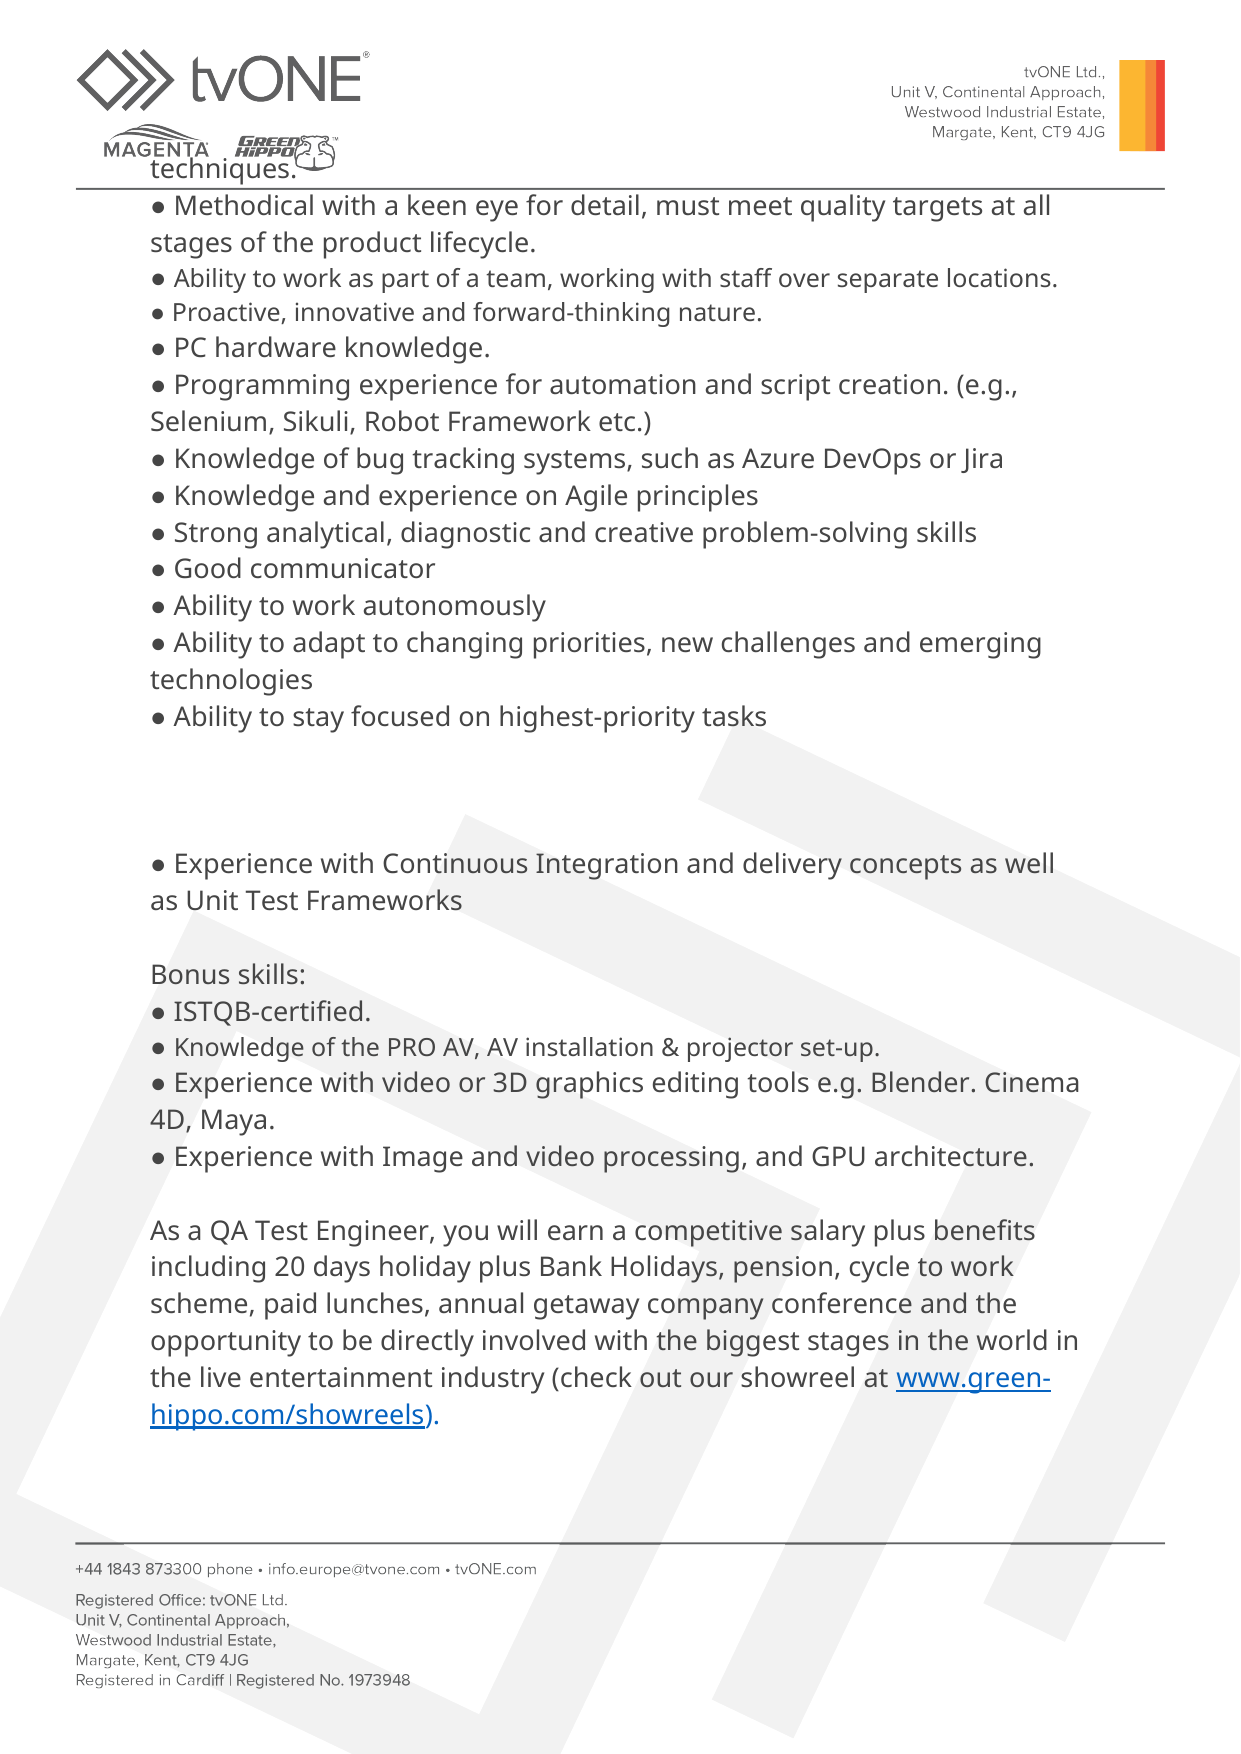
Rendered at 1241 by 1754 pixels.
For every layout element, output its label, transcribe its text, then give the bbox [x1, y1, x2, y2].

text ● Strong analytical, diagnostic and creative problem-solving skills [150, 513, 1090, 550]
text technologies [150, 661, 1090, 697]
text ● Experience with Image and video processing, and GPU architecture. [150, 1137, 1090, 1174]
text Selenium, Sikuli, Robot Framework etc.) [150, 402, 1090, 439]
text including 20 days holiday plus Bank Holidays, pension, cycle to work scheme, paid lunches, annual getaway company conference and the opportunity to be directly involved with the biggest stages in the world in the live entertainment industry (check out our showreel at www.green-hippo.com/showreels). [150, 1248, 1090, 1432]
text ● Good communicator [150, 550, 1090, 587]
text ● Ability to adapt to changing priorities, new challenges and emerging [150, 624, 1090, 661]
text ● Ability to work as part of a team, working with staff over separate locations. [150, 261, 1090, 295]
picture [0, 1, 1240, 1754]
text ● Experience with Continuous Integration and delivery concepts as well [150, 845, 1090, 882]
text stages of the product lifecycle. [150, 224, 1090, 261]
text ● Knowledge of the PRO AV, AV installation & projector set-up. [150, 1029, 1090, 1063]
text ● Programming experience for automation and script creation. (e.g., [150, 366, 1090, 402]
text ● PC hardware knowledge. [150, 329, 1090, 366]
text ● Ability to work autonomously [150, 587, 1090, 624]
text Bonus skills: [150, 956, 1090, 992]
text ● Knowledge of bug tracking systems, such as Azure DevOps or Jira [150, 439, 1090, 476]
text ● Experience with video or 3D graphics editing tools e.g. Blender. Cinema 4D, Maya. [150, 1063, 1090, 1137]
text As a QA Test Engineer, you will earn a competitive salary plus benefits [150, 1211, 1090, 1248]
text ● Proactive, innovative and forward-thinking nature. [150, 295, 1090, 329]
text techniques. [150, 150, 1090, 187]
text ● Knowledge and experience on Agile principles [150, 476, 1090, 513]
text ● Methodical with a keen eye for detail, must meet quality targets at all [150, 187, 1090, 224]
text ● ISTQB-certified. [150, 992, 1090, 1029]
text as Unit Test Frameworks [150, 882, 1090, 919]
text ● Ability to stay focused on highest-priority tasks [150, 697, 1090, 734]
